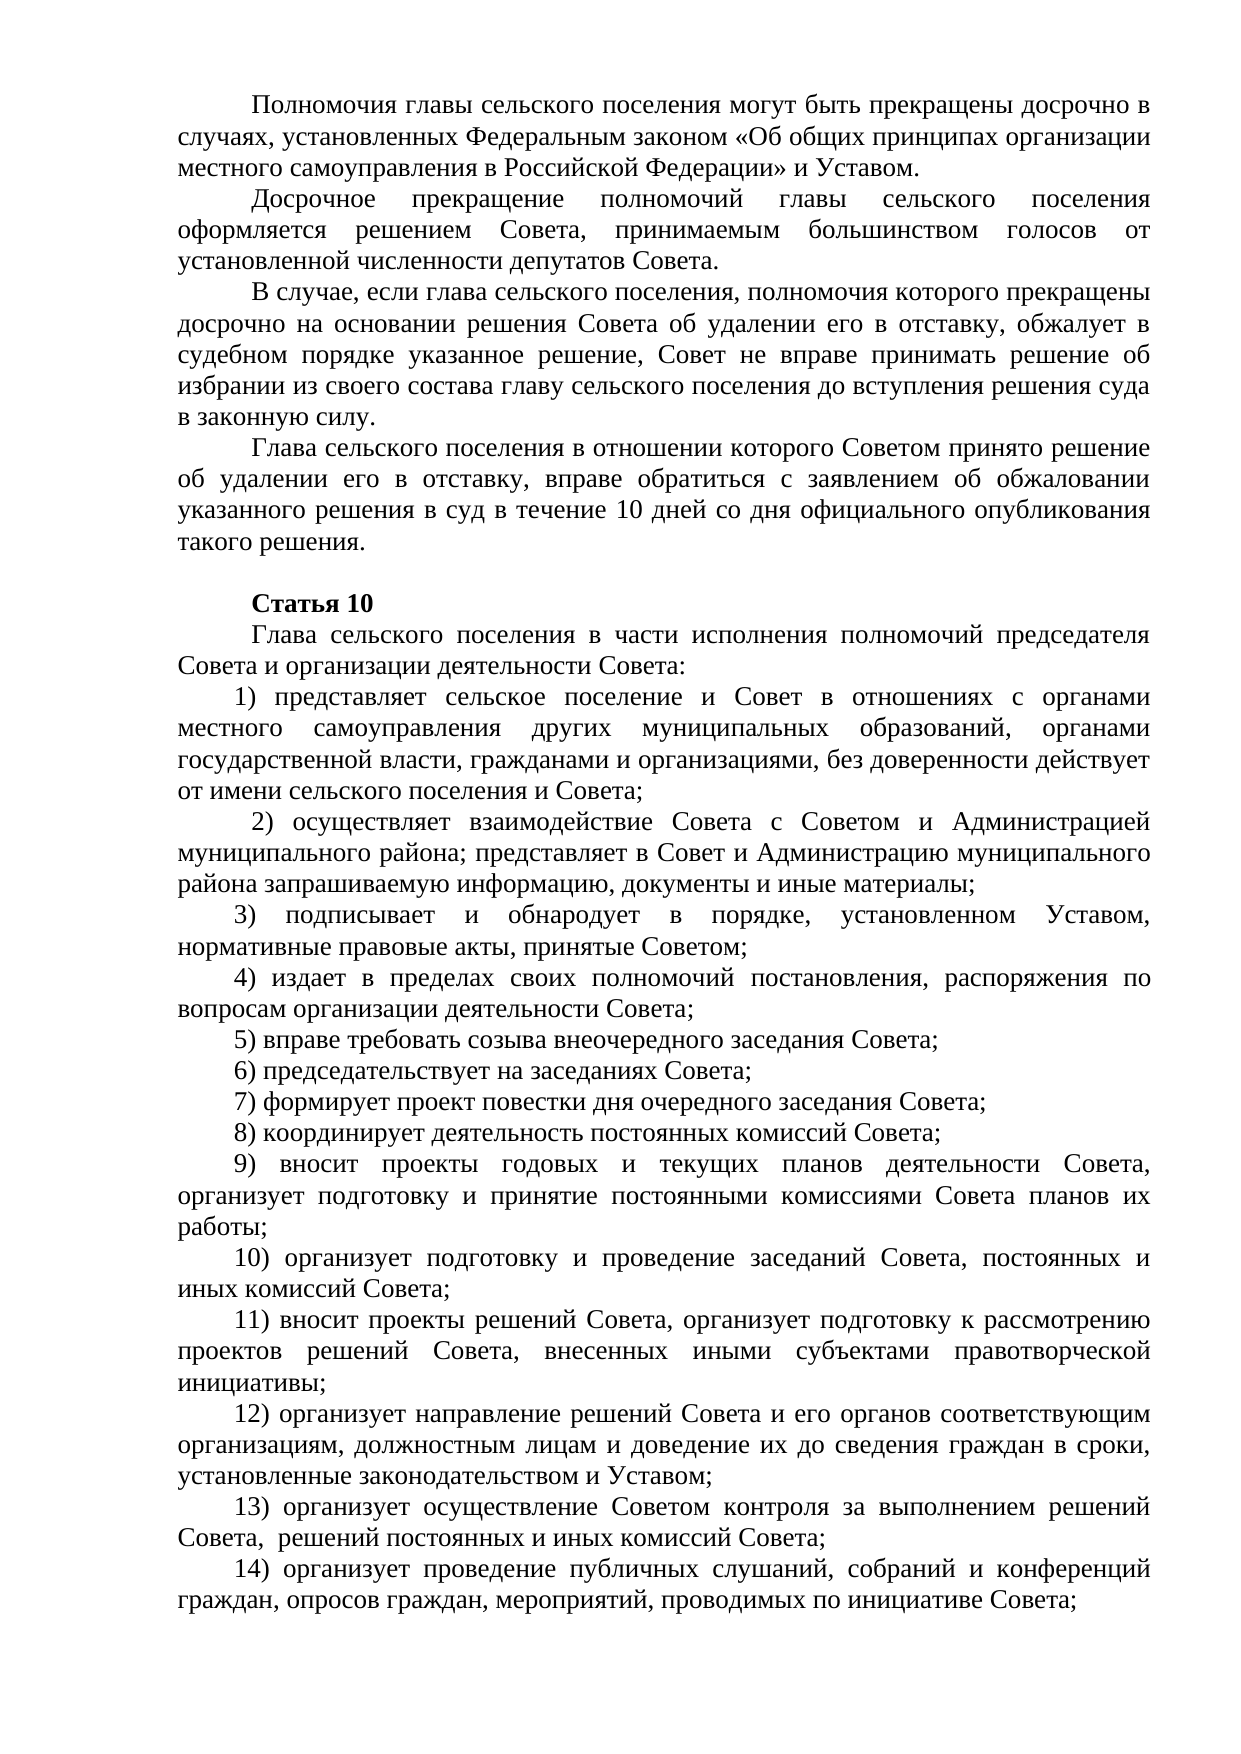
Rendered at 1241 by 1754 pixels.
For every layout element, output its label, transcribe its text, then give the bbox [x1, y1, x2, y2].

text Полномочия главы сельского поселения могут быть прекращены досрочно в случаях, установленных Федеральным законом «Об общих принципах организации местного самоуправления в Российской Федерации» и Уставом. [177, 89, 1152, 182]
text Досрочное прекращение полномочий главы сельского поселения оформляется решением Совета, принимаемым большинством голосов от установленной численности депутатов Совета. [177, 182, 1152, 276]
text 11) вносит проекты решений Совета, организует подготовку к рассмотрению проектов решений Совета, внесенных иными субъектами правотворческой инициативы; [177, 1303, 1152, 1397]
text В случае, если глава сельского поселения, полномочия которого прекращены досрочно на основании решения Совета об удалении его в отставку, обжалует в судебном порядке указанное решение, Совет не вправе принимать решение об избрании из своего состава главу сельского поселения до вступления решения суда в законную силу. [177, 276, 1152, 431]
text Глава сельского поселения в отношении которого Советом принято решение об удалении его в отставку, вправе обратиться с заявлением об обжаловании указанного решения в суд в течение 10 дней со дня официального опубликования такого решения. [177, 431, 1152, 556]
text Глава сельского поселения в части исполнения полномочий председателя Совета и организации деятельности Совета: [177, 618, 1152, 680]
text 1) представляет сельское поселение и Совет в отношениях с органами местного самоуправления других муниципальных образований, органами государственной власти, гражданами и организациями, без доверенности действует от имени сельского поселения и Совета; [177, 680, 1152, 805]
text 14) организует проведение публичных слушаний, собраний и конференций граждан, опросов граждан, мероприятий, проводимых по инициативе Совета; [177, 1552, 1152, 1615]
text 13) организует осуществление Советом контроля за выполнением решений Совета, решений постоянных и иных комиссий Совета; [177, 1490, 1152, 1552]
text 5) вправе требовать созыва внеочередного заседания Совета; [177, 1023, 1152, 1054]
text 9) вносит проекты годовых и текущих планов деятельности Совета, организует подготовку и принятие постоянными комиссиями Совета планов их работы; [177, 1148, 1152, 1241]
text 12) организует направление решений Совета и его органов соответствующим организациям, должностным лицам и доведение их до сведения граждан в сроки, установленные законодательством и Уставом; [177, 1397, 1152, 1490]
text 10) организует подготовку и проведение заседаний Совета, постоянных и иных комиссий Совета; [177, 1241, 1152, 1303]
text 6) председательствует на заседаниях Совета; [177, 1054, 1152, 1085]
text Статья 10 [177, 587, 1152, 618]
text 3) подписывает и обнародует в порядке, установленном Уставом, нормативные правовые акты, принятые Советом; [177, 898, 1152, 961]
text 2) осуществляет взаимодействие Совета с Советом и Администрацией муниципального района; представляет в Совет и Администрацию муниципального района запрашиваемую информацию, документы и иные материалы; [177, 805, 1152, 898]
text 4) издает в пределах своих полномочий постановления, распоряжения по вопросам организации деятельности Совета; [177, 961, 1152, 1023]
text 8) координирует деятельность постоянных комиссий Совета; [177, 1116, 1152, 1148]
text 7) формирует проект повестки дня очередного заседания Совета; [177, 1085, 1152, 1116]
